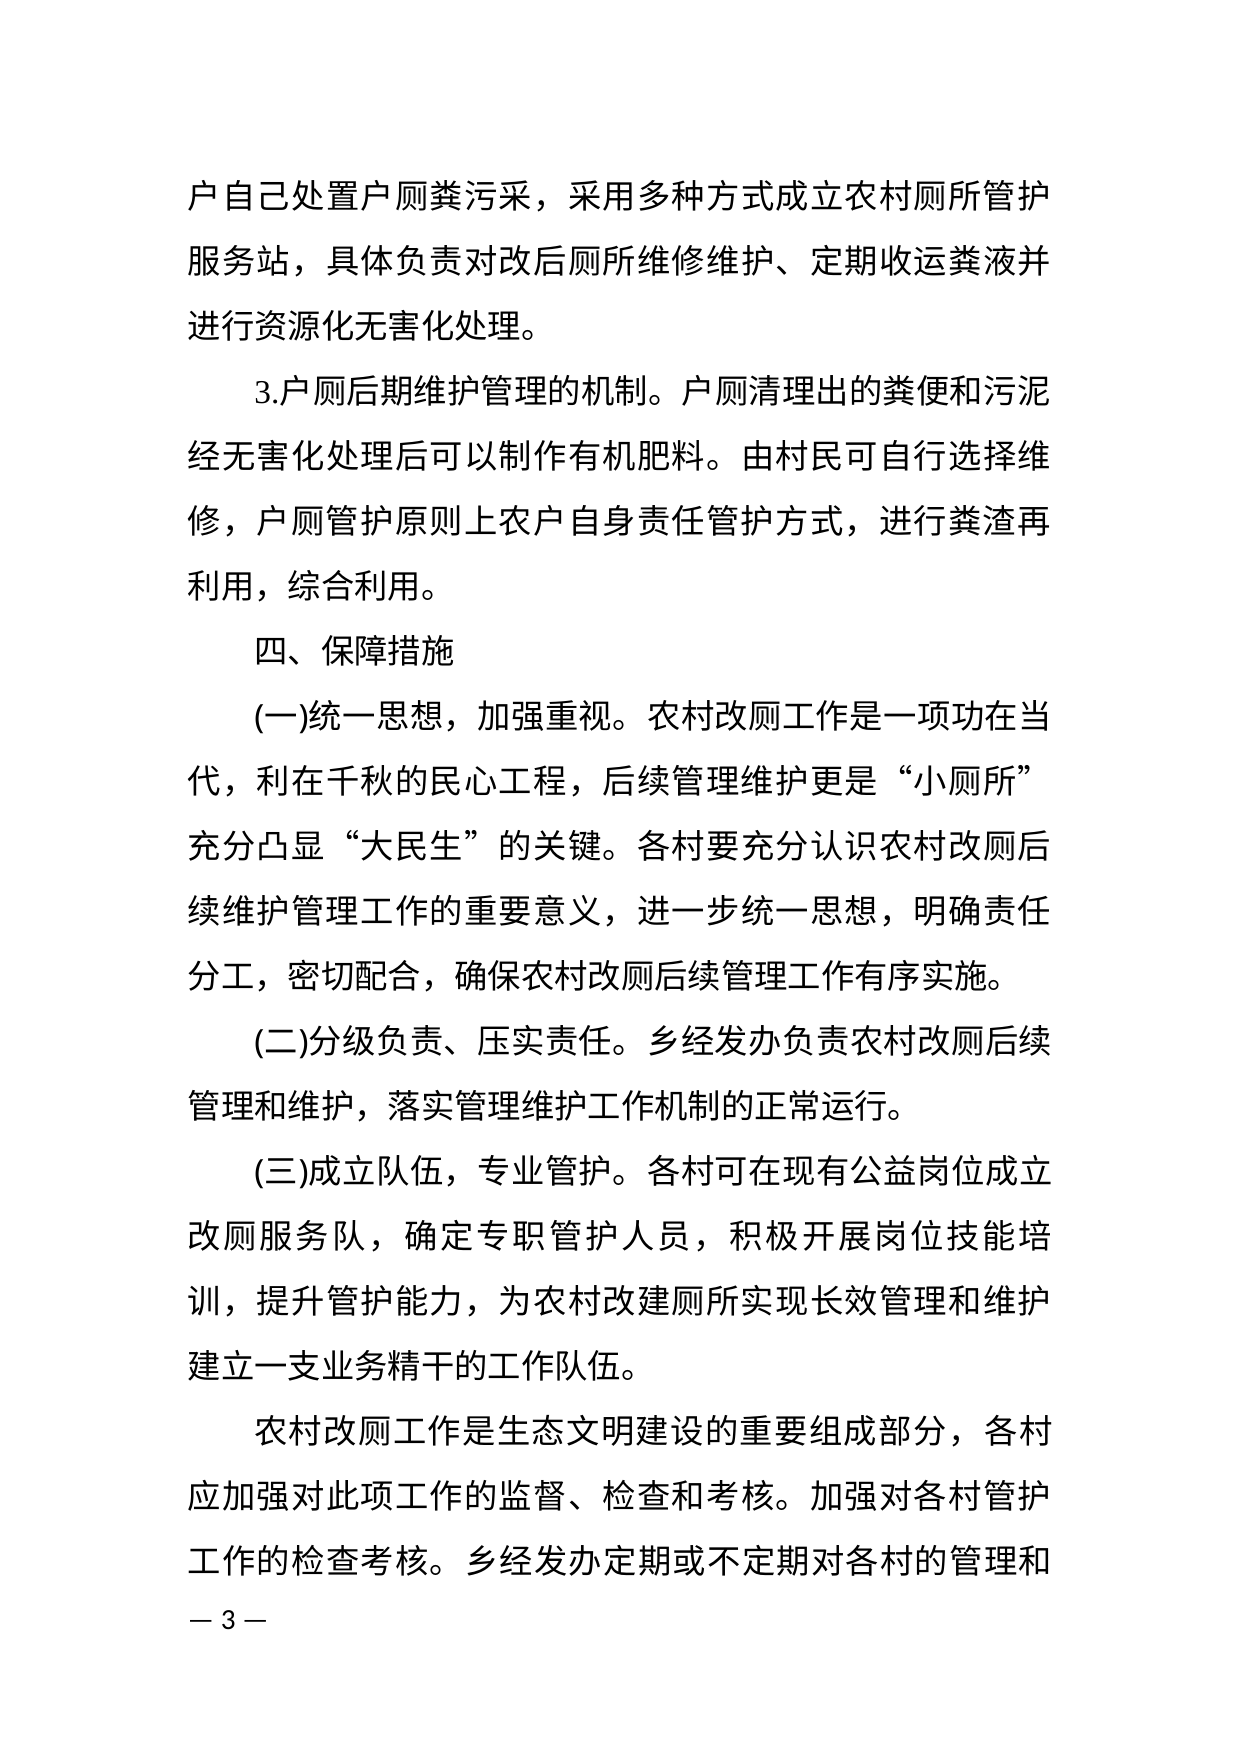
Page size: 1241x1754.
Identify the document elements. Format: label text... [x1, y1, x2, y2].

text (三)成立队伍，专业管护。各村可在现有公益岗位成立改厕服务队，确定专职管护人员，积极开展岗位技能培训，提升管护能力，为农村改建厕所实现长效管理和维护建立一支业务精干的工作队伍。 [187, 1137, 1053, 1397]
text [187, 1397, 1053, 1592]
text 四、保障措施 [187, 617, 1053, 682]
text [187, 162, 1053, 357]
text (一)统一思想，加强重视。农村改厕工作是一项功在当代，利在千秋的民心工程，后续管理维护更是“小厕所”充分凸显“大民生”的关键。各村要充分认识农村改厕后续维护管理工作的重要意义，进一步统一思想，明确责任分工，密切配合，确保农村改厕后续管理工作有序实施。 [187, 682, 1053, 1007]
text (二)分级负责、压实责任。乡经发办负责农村改厕后续管理和维护，落实管理维护工作机制的正常运行。 [187, 1007, 1053, 1137]
text 3.户厕后期维护管理的机制。户厕清理出的粪便和污泥经无害化处理后可以制作有机肥料。由村民可自行选择维修，户厕管护原则上农户自身责任管护方式，进行粪渣再利用，综合利用。 [187, 357, 1053, 617]
